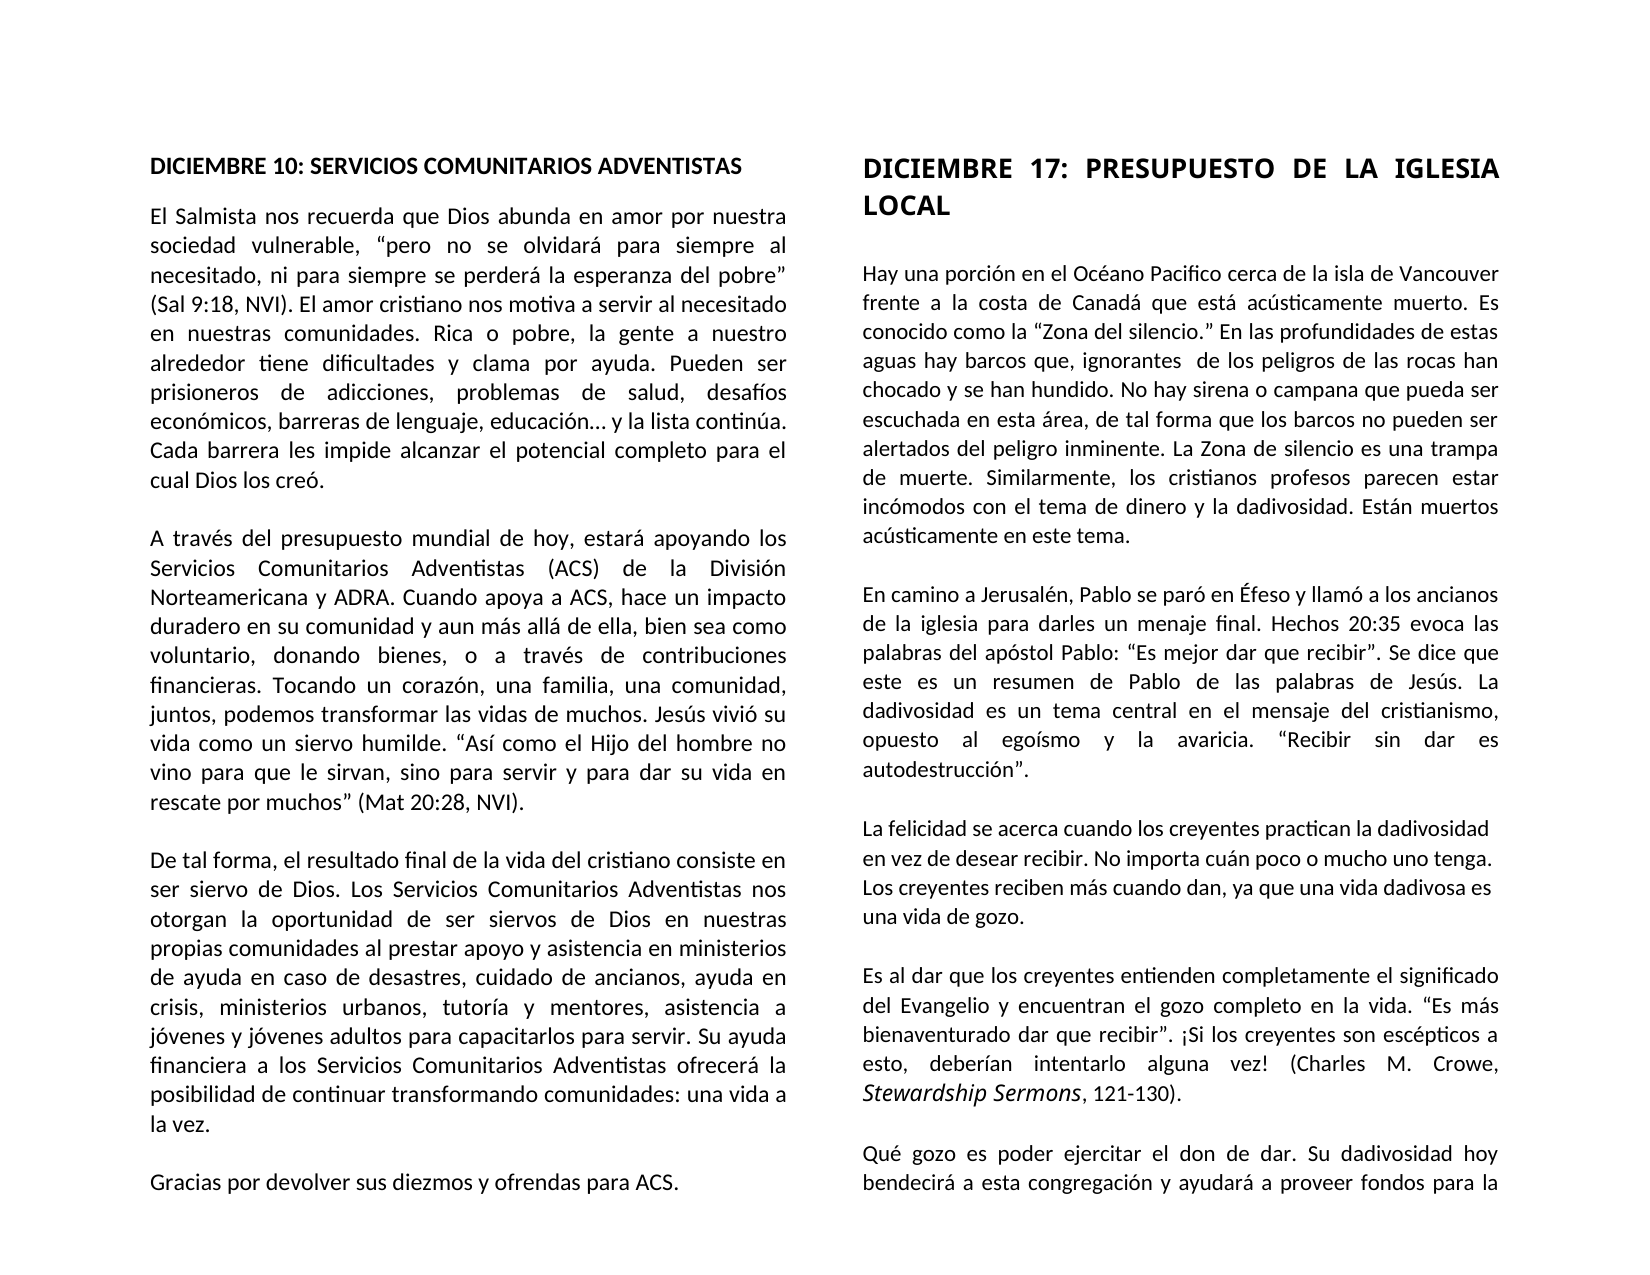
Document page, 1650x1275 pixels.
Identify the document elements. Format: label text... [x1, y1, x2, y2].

text Gracias por devolver sus diezmos y ofrendas para ACS. [150, 1167, 787, 1197]
text A través del presupuesto mundial de hoy, estará apoyando los Servicios Comunitarios Adventistas (ACS) de la División Norteamericana y ADRA. Cuando apoya a ACS, hace un impacto duradero en su comunidad y aun más allá de ella, bien sea como voluntario, donando bienes, o a través de contribuciones financieras. Tocando un corazón, una familia, una comunidad, juntos, podemos transformar las vidas de muchos. Jesús vivió su vida como un siervo humilde. “Así como el Hijo del hombre no vino para que le sirvan, sino para servir y para dar su vida en rescate por muchos” (Mat 20:28, NVI). [150, 523, 787, 816]
text El Salmista nos recuerda que Dios abunda en amor por nuestra sociedad vulnerable, “pero no se olvidará para siempre al necesitado, ni para siempre se perderá la esperanza del pobre” (Sal 9:18, NVI). El amor cristiano nos motiva a servir al necesitado en nuestras comunidades. Rica o pobre, la gente a nuestro alrededor tiene dificultades y clama por ayuda. Pueden ser prisioneros de adicciones, problemas de salud, desafíos económicos, barreras de lenguaje, educación… y la lista continúa. Cada barrera les impide alcanzar el potencial completo para el cual Dios los creó. [150, 201, 787, 494]
text De tal forma, el resultado final de la vida del cristiano consiste en ser siervo de Dios. Los Servicios Comunitarios Adventistas nos otorgan la oportunidad de ser siervos de Dios en nuestras propias comunidades al prestar apoyo y asistencia en ministerios de ayuda en caso de desastres, cuidado de ancianos, ayuda en crisis, ministerios urbanos, tutoría y mentores, asistencia a jóvenes y jóvenes adultos para capacitarlos para servir. Su ayuda financiera a los Servicios Comunitarios Adventistas ofrecerá la posibilidad de continuar transformando comunidades: una vida a la vez. [150, 845, 787, 1138]
text En camino a Jerusalén, Pablo se paró en Éfeso y llamó a los ancianos de la iglesia para darles un menaje final. Hechos 20:35 evoca las palabras del apóstol Pablo: “Es mejor dar que recibir”. Se dice que este es un resumen de Pablo de las palabras de Jesús. La dadivosidad es un tema central en el mensaje del cristianismo, opuesto al egoísmo y la avaricia. “Recibir sin dar es autodestrucción”. [862, 579, 1500, 813]
text Hay una porción en el Océano Pacifico cerca de la isla de Vancouver frente a la costa de Canadá que está acústicamente muerto. Es conocido como la “Zona del silencio.” En las profundidades de estas aguas hay barcos que, ignorantes de los peligros de las rocas han chocado y se han hundido. No hay sirena o campana que pueda ser escuchada en esta área, de tal forma que los barcos no pueden ser alertados del peligro inminente. La Zona de silencio es una trampa de muerte. Similarmente, los cristianos profesos parecen estar incómodos con el tema de dinero y la dadivosidad. Están muertos acústicamente en este tema. [862, 258, 1500, 549]
title diciembre 17: Presupuesto de la iglesia local [862, 150, 1500, 224]
subtitle diciembre 10: Servicios Comunitarios Adventistas [150, 150, 787, 181]
text La felicidad se acerca cuando los creyentes practican la dadivosidad en vez de desear recibir. No importa cuán poco o mucho uno tenga. Los creyentes reciben más cuando dan, ya que una vida dadivosa es una vida de gozo. [862, 813, 1500, 961]
text Es al dar que los creyentes entienden completamente el significado del Evangelio y encuentran el gozo completo en la vida. “Es más bienaventurado dar que recibir”. ¡Si los creyentes son escépticos a esto, deberían intentarlo alguna vez! (Charles M. Crowe, Stewardship Sermons, 121-130). [862, 961, 1500, 1108]
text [862, 1138, 1500, 1196]
